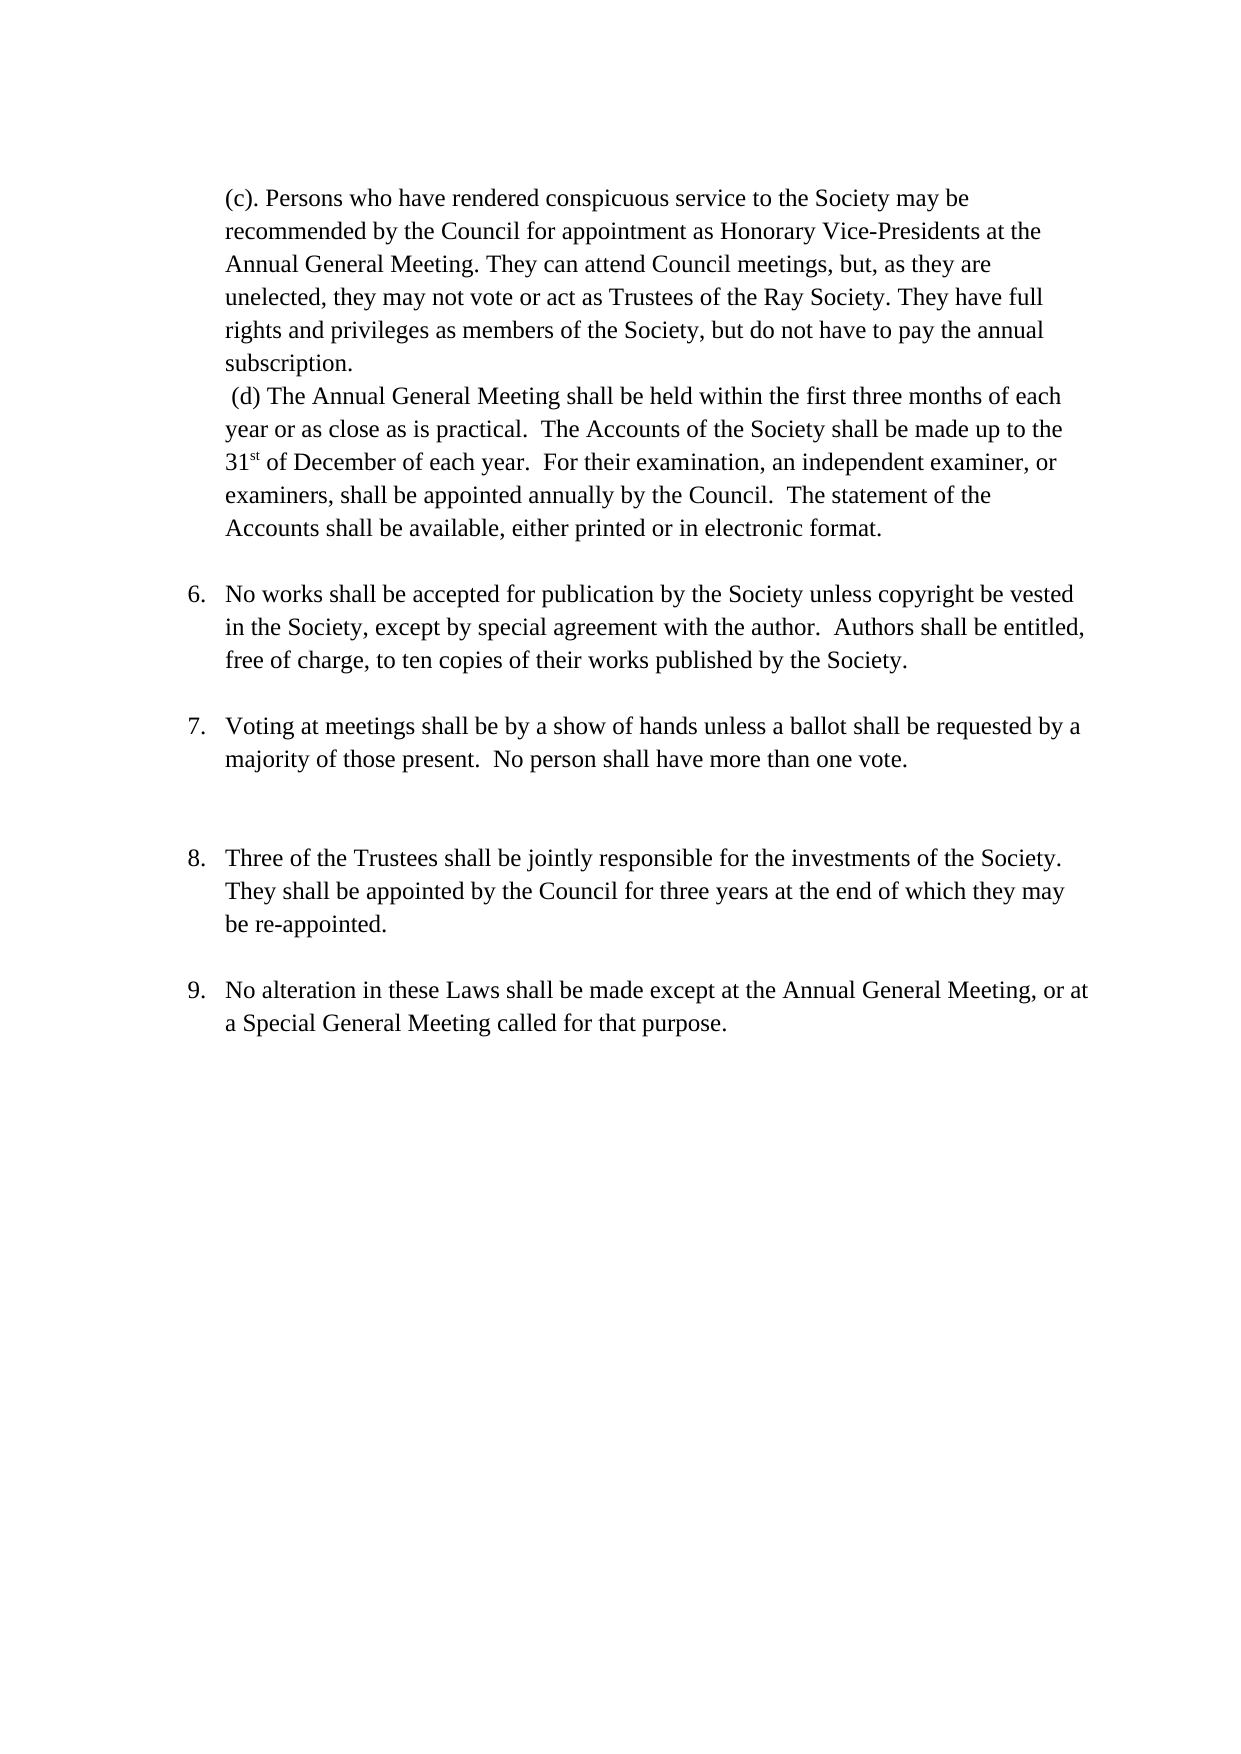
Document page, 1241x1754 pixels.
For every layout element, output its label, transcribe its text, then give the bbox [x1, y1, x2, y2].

list No alteration in these Laws shall be made except at the Annual General Meeting, or at a Special General Meeting called for that purpose. [187, 976, 1090, 1037]
list Three of the Trustees shall be jointly responsible for the investments of the Society. They shall be appointed by the Council for three years at the end of which they may be re-appointed. [187, 843, 1090, 938]
list (d) The Annual General Meeting shall be held within the first three months of each year or as close as is practical. The Accounts of the Society shall be made up to the 31st of December of each year. For their examination, an independent examiner, or examiners, shall be appointed annually by the Council. The statement of the Accounts shall be available, either printed or in electronic format. [225, 381, 1090, 542]
list Voting at meetings shall be by a show of hands unless a ballot shall be requested by a majority of those present. No person shall have more than one vote. [187, 711, 1090, 773]
list (c). Persons who have rendered conspicuous service to the Society may be recommended by the Council for appointment as Honorary Vice-Presidents at the Annual General Meeting. They can attend Council meetings, but, as they are unelected, they may not vote or act as Trustees of the Ray Society. They have full rights and privileges as members of the Society, but do not have to pay the annual subscription. [225, 183, 1090, 377]
list No works shall be accepted for publication by the Society unless copyright be vested in the Society, except by special agreement with the author. Authors shall be entitled, free of charge, to ten copies of their works published by the Society. [187, 579, 1090, 674]
